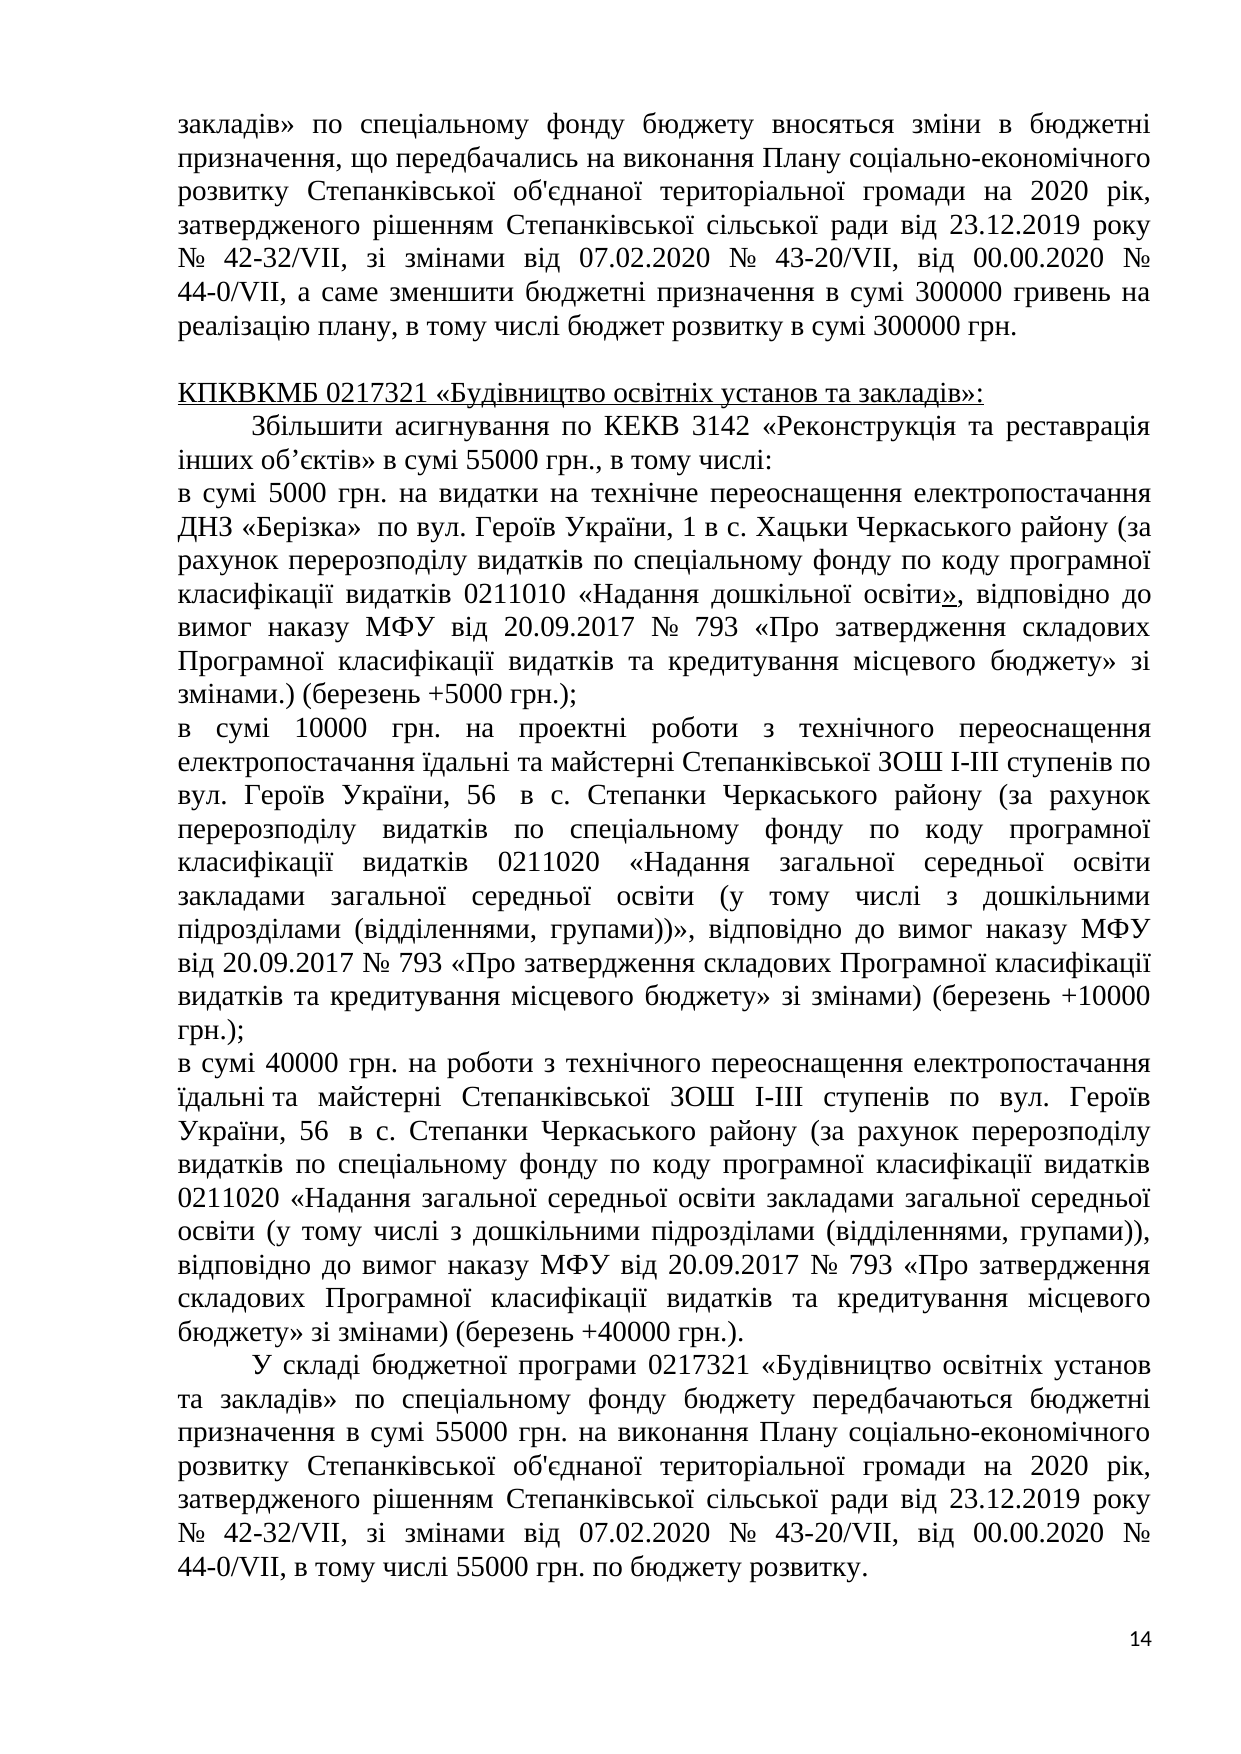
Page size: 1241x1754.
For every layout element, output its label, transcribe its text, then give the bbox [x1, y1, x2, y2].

text КПКВКМБ 0217321 «Будівництво освітніх установ та закладів»: [177, 375, 1152, 408]
text У складі бюджетної програми 0217321 «Будівництво освітніх установ та закладів» по спеціальному фонду бюджету передбачаються бюджетні призначення в сумі 55000 грн. на виконання Плану соціально-економічного розвитку Степанківської об'єднаної територіальної громади на 2020 рік, затвердженого рішенням Степанківської сільської ради від 23.12.2019 року № 42-32/VІІ, зі змінами від 07.02.2020 № 43-20/VІІ, від 00.00.2020 № 44-0/VІІ, в тому числі 55000 грн. по бюджету розвитку. [177, 1347, 1152, 1582]
text в сумі 5000 грн. на видатки на технічне переоснащення електропостачання ДНЗ «Берізка» по вул. Героїв України, 1 в с. Хацьки Черкаського району (за рахунок перерозподілу видатків по спеціальному фонду по коду програмної класифікації видатків 0211010 «Надання дошкільної освіти», відповідно до вимог наказу МФУ від 20.09.2017 № 793 «Про затвердження складових Програмної класифікації видатків та кредитування місцевого бюджету» зі змінами.) (березень +5000 грн.); [177, 475, 1152, 710]
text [177, 106, 1152, 341]
text Збільшити асигнування по КЕКВ 3142 «Реконструкція та реставрація інших об’єктів» в сумі 55000 грн., в тому числі: [177, 408, 1152, 475]
text в сумі 10000 грн. на проектні роботи з технічного переоснащення електропостачання їдальні та майстерні Степанківської ЗОШ І-ІІІ ступенів по вул. Героїв України, 56 в с. Степанки Черкаського району (за рахунок перерозподілу видатків по спеціальному фонду по коду програмної класифікації видатків 0211020 «Надання загальної середньої освіти закладами загальної середньої освіти (у тому числі з дошкільними підрозділами (відділеннями, групами))», відповідно до вимог наказу МФУ від 20.09.2017 № 793 «Про затвердження складових Програмної класифікації видатків та кредитування місцевого бюджету» зі змінами) (березень +10000 грн.); [177, 710, 1152, 1046]
text в сумі 40000 грн. на роботи з технічного переоснащення електропостачання їдальні та майстерні Степанківської ЗОШ І-ІІІ ступенів по вул. Героїв України, 56 в с. Степанки Черкаського району (за рахунок перерозподілу видатків по спеціальному фонду по коду програмної класифікації видатків 0211020 «Надання загальної середньої освіти закладами загальної середньої освіти (у тому числі з дошкільними підрозділами (відділеннями, групами)), відповідно до вимог наказу МФУ від 20.09.2017 № 793 «Про затвердження складових Програмної класифікації видатків та кредитування місцевого бюджету» зі змінами) (березень +40000 грн.). [177, 1046, 1152, 1347]
